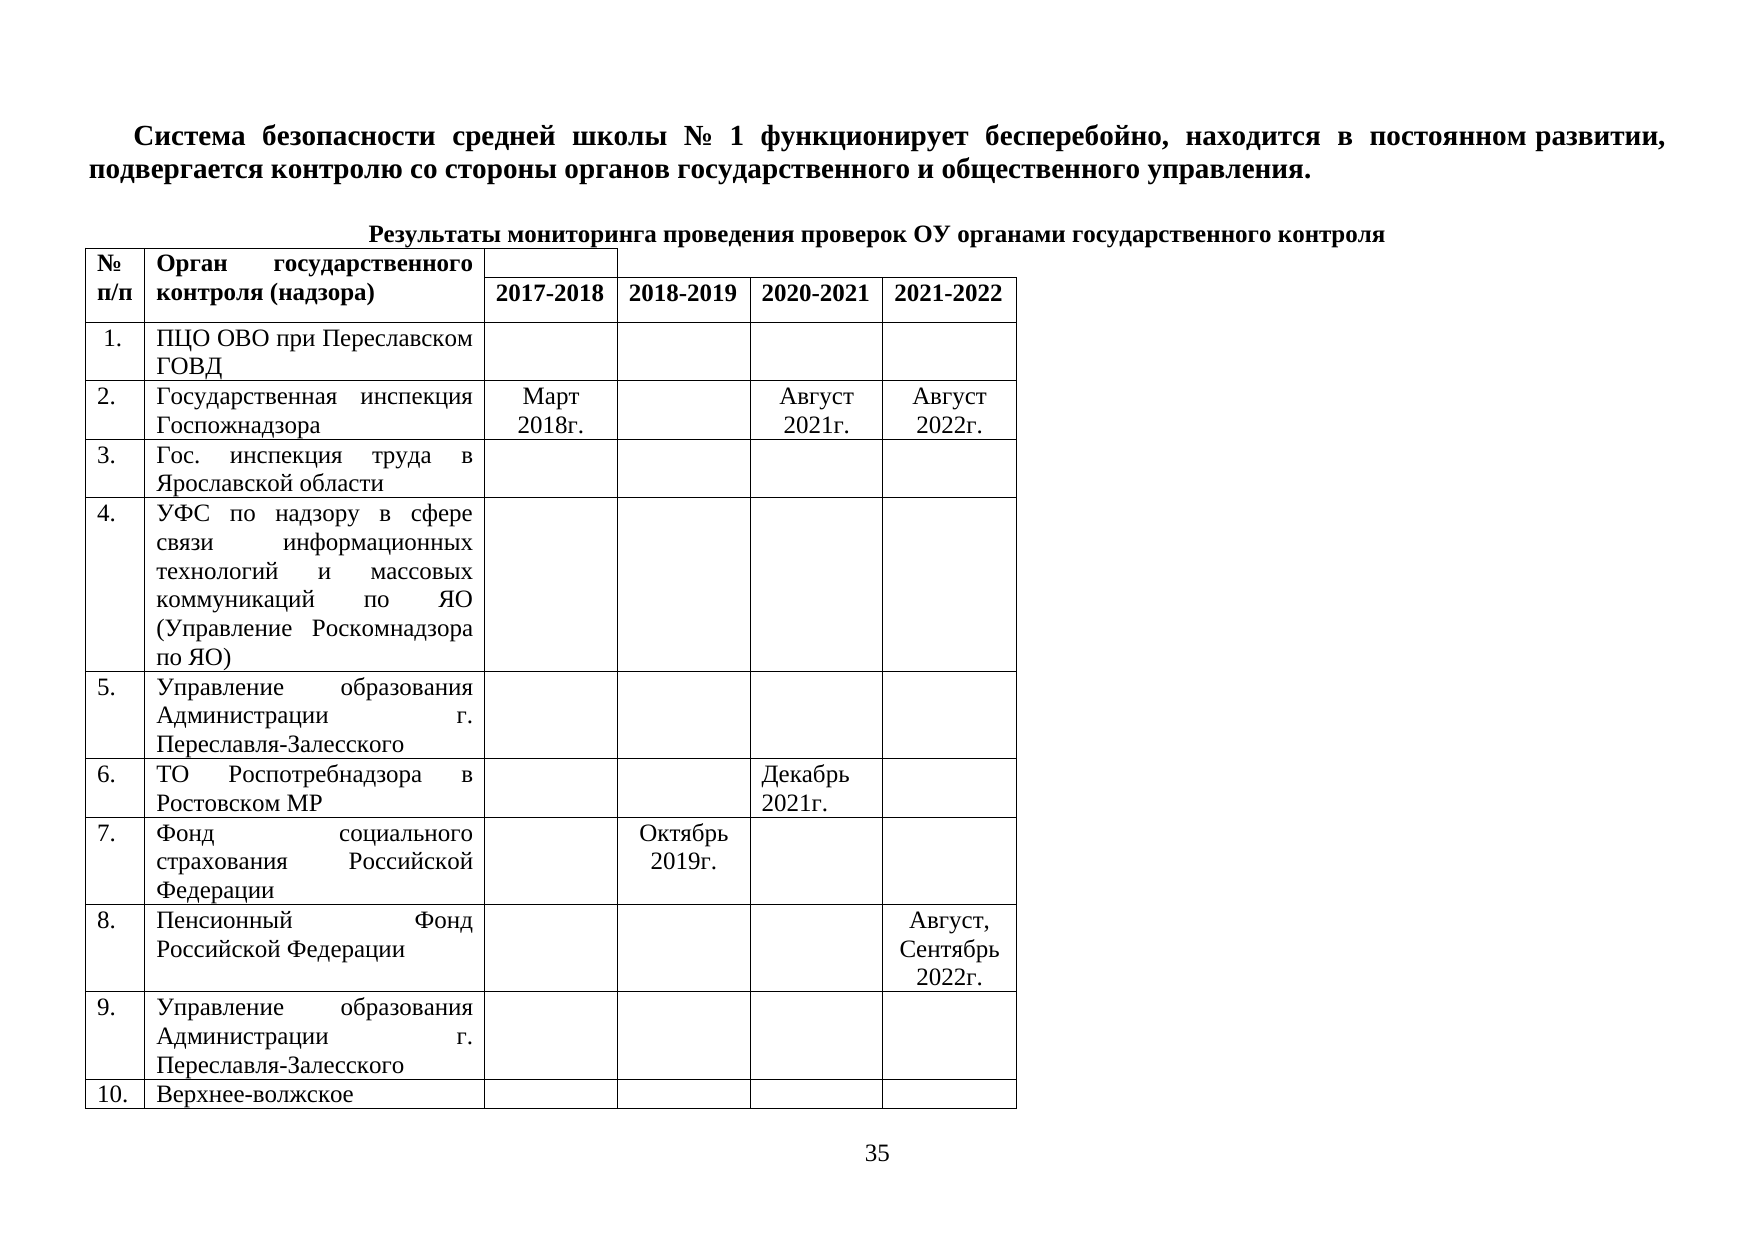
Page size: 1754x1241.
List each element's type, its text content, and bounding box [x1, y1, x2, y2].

table_cell УФС по надзору в сфере связи информационных технологий и массовых коммуникаций по ЯО (Управление Роскомнадзора по ЯО) [145, 498, 484, 671]
table_cell [883, 759, 1016, 817]
table_cell Управление образования Администрации г. Переславля-Залесского [145, 992, 484, 1078]
table_cell [618, 992, 750, 1078]
table_cell [485, 1080, 617, 1108]
table_cell [751, 672, 882, 758]
table_cell Октябрь 2019г. [618, 818, 750, 904]
table_cell 9. [86, 992, 144, 1078]
table_cell [485, 323, 617, 380]
table_cell [751, 905, 882, 991]
table_cell [618, 381, 750, 439]
table_cell Фонд социального страхования Российской Федерации [145, 818, 484, 904]
table_cell [618, 440, 750, 497]
table_cell 5. [86, 672, 144, 758]
table_cell 1. [86, 323, 144, 380]
table_cell [883, 440, 1016, 497]
table_cell [618, 905, 750, 991]
table_cell [883, 323, 1016, 380]
table_cell [485, 498, 617, 671]
table_cell 2020-2021 [751, 278, 882, 322]
table_cell [618, 759, 750, 817]
table_cell 4. [86, 498, 144, 671]
table_cell ПЦО ОВО при Переславском ГОВД [145, 323, 484, 380]
table_cell Август 2021г. [751, 381, 882, 439]
table_cell 3. [86, 440, 144, 497]
table_cell [485, 818, 617, 904]
table_cell [751, 323, 882, 380]
table_cell [618, 1080, 750, 1108]
table_cell Август, Сентябрь 2022г. [883, 905, 1016, 991]
table_header Орган государственного контроля (надзора) [145, 249, 484, 322]
table_cell 2018-2019 [618, 278, 750, 322]
table_cell [618, 323, 750, 380]
table_cell Декабрь 2021г. [751, 759, 882, 817]
table_cell Управление образования Администрации г. Переславля-Залесского [145, 672, 484, 758]
table_cell [883, 992, 1016, 1078]
table_cell [883, 1080, 1016, 1108]
table_cell Государственная инспекция Госпожнадзора [145, 381, 484, 439]
table_cell Гос. инспекция труда в Ярославской области [145, 440, 484, 497]
table_cell [618, 672, 750, 758]
text Система безопасности средней школы № 1 функционирует бесперебойно, находится в постоянном развитии, подвергается контролю со стороны органов государственного и общественного управления. [89, 118, 1665, 185]
table_cell 10. [86, 1080, 144, 1108]
table_cell [883, 498, 1016, 671]
table_cell [485, 992, 617, 1078]
table_cell 7. [86, 818, 144, 904]
table_header [485, 249, 617, 277]
table_header №п/п [86, 249, 144, 322]
table_cell [751, 1080, 882, 1108]
table_cell [883, 818, 1016, 904]
table_cell [751, 498, 882, 671]
table_cell Август 2022г. [883, 381, 1016, 439]
table_cell 2021-2022 [883, 278, 1016, 322]
table_cell [485, 440, 617, 497]
table_cell 8. [86, 905, 144, 991]
table_cell [751, 440, 882, 497]
table_cell ТО Роспотребнадзора в Ростовском МР [145, 759, 484, 817]
table_cell [883, 672, 1016, 758]
table_cell [485, 759, 617, 817]
text Результаты мониторинга проведения проверок ОУ органами государственного контроля [89, 219, 1665, 247]
table_cell 2017-2018 [485, 278, 617, 322]
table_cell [145, 1080, 484, 1108]
table_cell [618, 498, 750, 671]
table_cell [485, 905, 617, 991]
table_cell 2. [86, 381, 144, 439]
table_cell Пенсионный Фонд Российской Федерации [145, 905, 484, 991]
table_cell Март 2018г. [485, 381, 617, 439]
table_cell 6. [86, 759, 144, 817]
table_cell [751, 818, 882, 904]
table_cell [485, 672, 617, 758]
table_cell [751, 992, 882, 1078]
